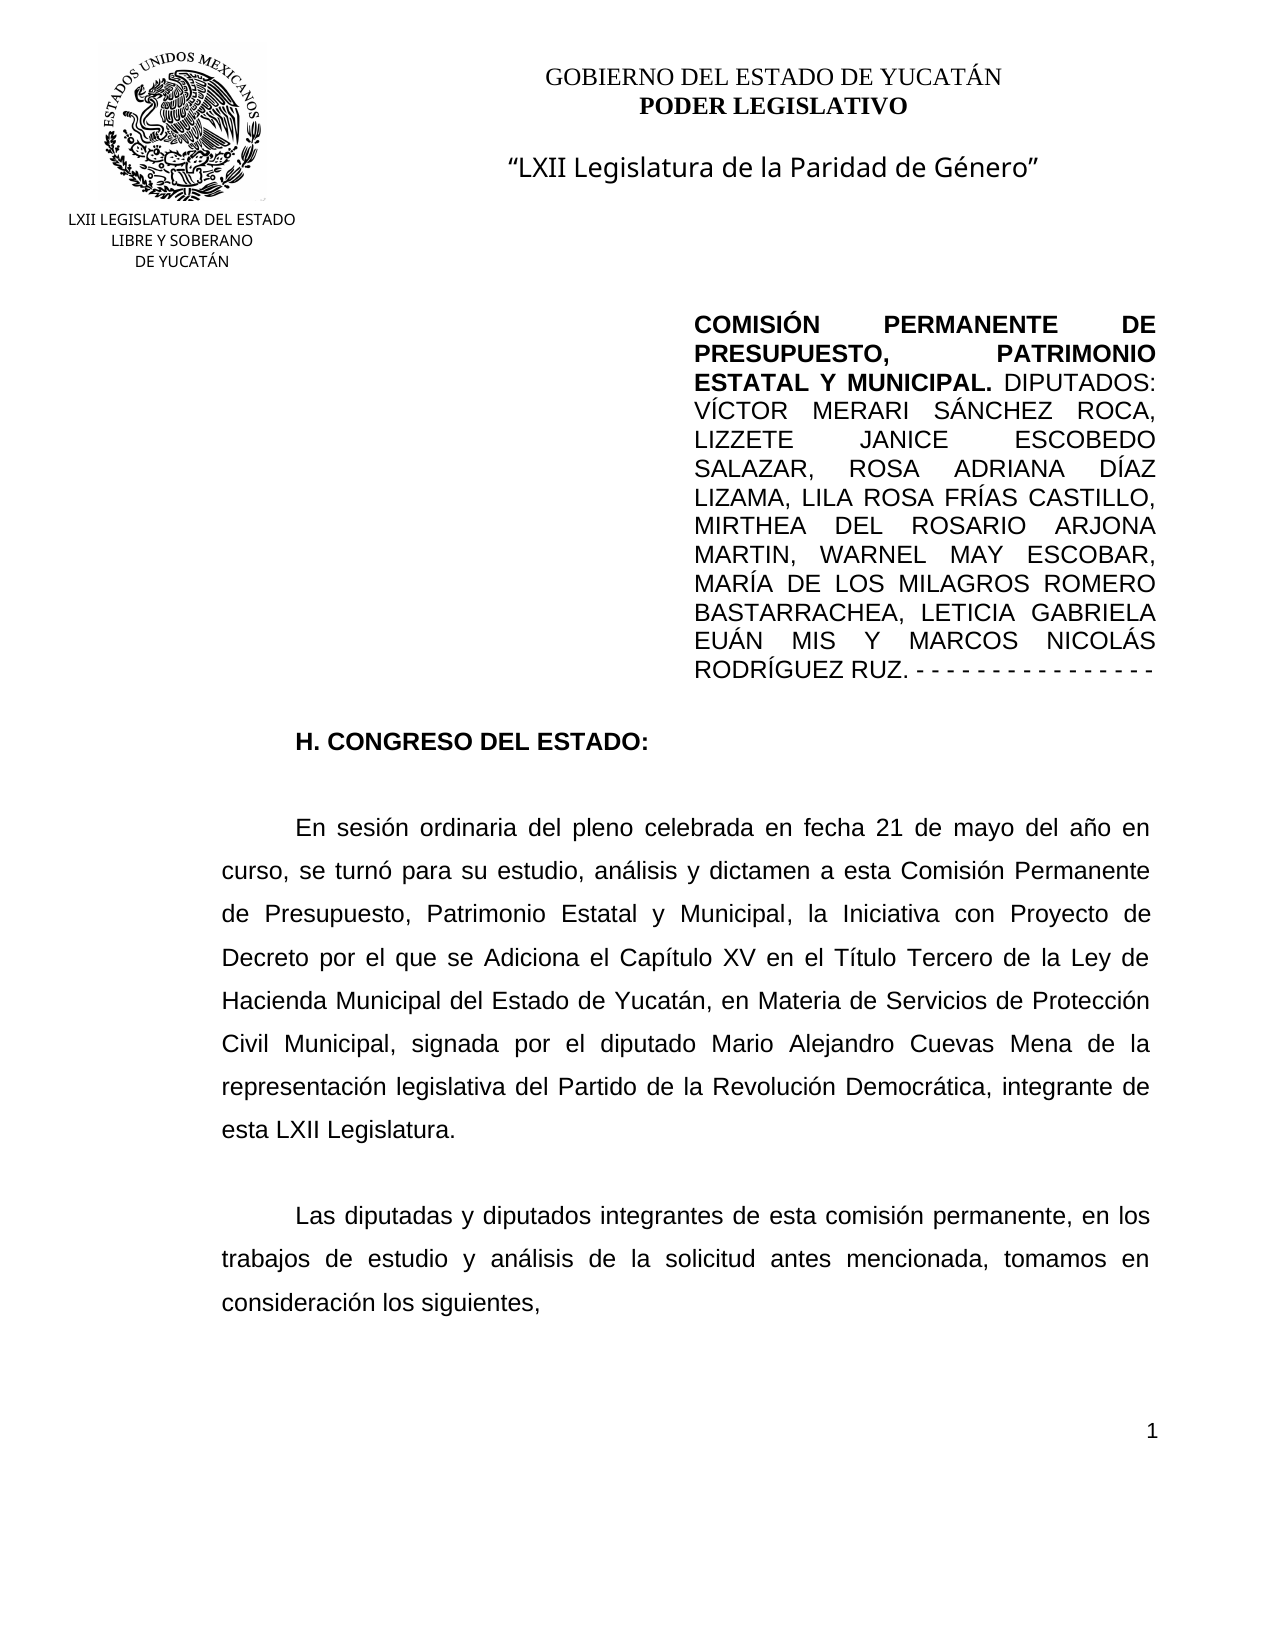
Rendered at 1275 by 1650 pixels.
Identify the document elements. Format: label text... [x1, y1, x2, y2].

text H. CONGRESO DEL ESTADO: [221, 727, 1152, 799]
text En sesión ordinaria del pleno celebrada en fecha 21 de mayo del año en curso, se turnó para su estudio, análisis y dictamen a esta Comisión Permanente de Presupuesto, Patrimonio Estatal y Municipal, la Iniciativa con Proyecto de Decreto por el que se Adiciona el Capítulo XV en el Título Tercero de la Ley de Hacienda Municipal del Estado de Yucatán, en Materia de Servicios de Protección Civil Municipal, signada por el diputado Mario Alejandro Cuevas Mena de la representación legislativa del Partido de la Revolución Democrática, integrante de esta LXII Legislatura. [221, 813, 1152, 1144]
picture [98, 42, 267, 201]
text Las diputadas y diputados integrantes de esta comisión permanente, en los trabajos de estudio y análisis de la solicitud antes mencionada, tomamos en consideración los siguientes, [221, 1201, 1152, 1316]
text COMISIÓN PERMANENTE DE PRESUPUESTO, PATRIMONIO ESTATAL Y MUNICIPAL. DIPUTADOS: VÍCTOR MERARI SÁNCHEZ ROCA, LIZZETE JANICE ESCOBEDO SALAZAR, ROSA ADRIANA DÍAZ LIZAMA, LILA ROSA FRÍAS CASTILLO, MIRTHEA DEL ROSARIO ARJONA MARTIN, WARNEL MAY ESCOBAR, MARÍA DE LOS MILAGROS ROMERO BASTARRACHEA, LETICIA GABRIELA EUÁN MIS Y MARCOS NICOLÁS RODRÍGUEZ RUZ. - - - - - - - - - - - - - - - - [694, 310, 1156, 684]
